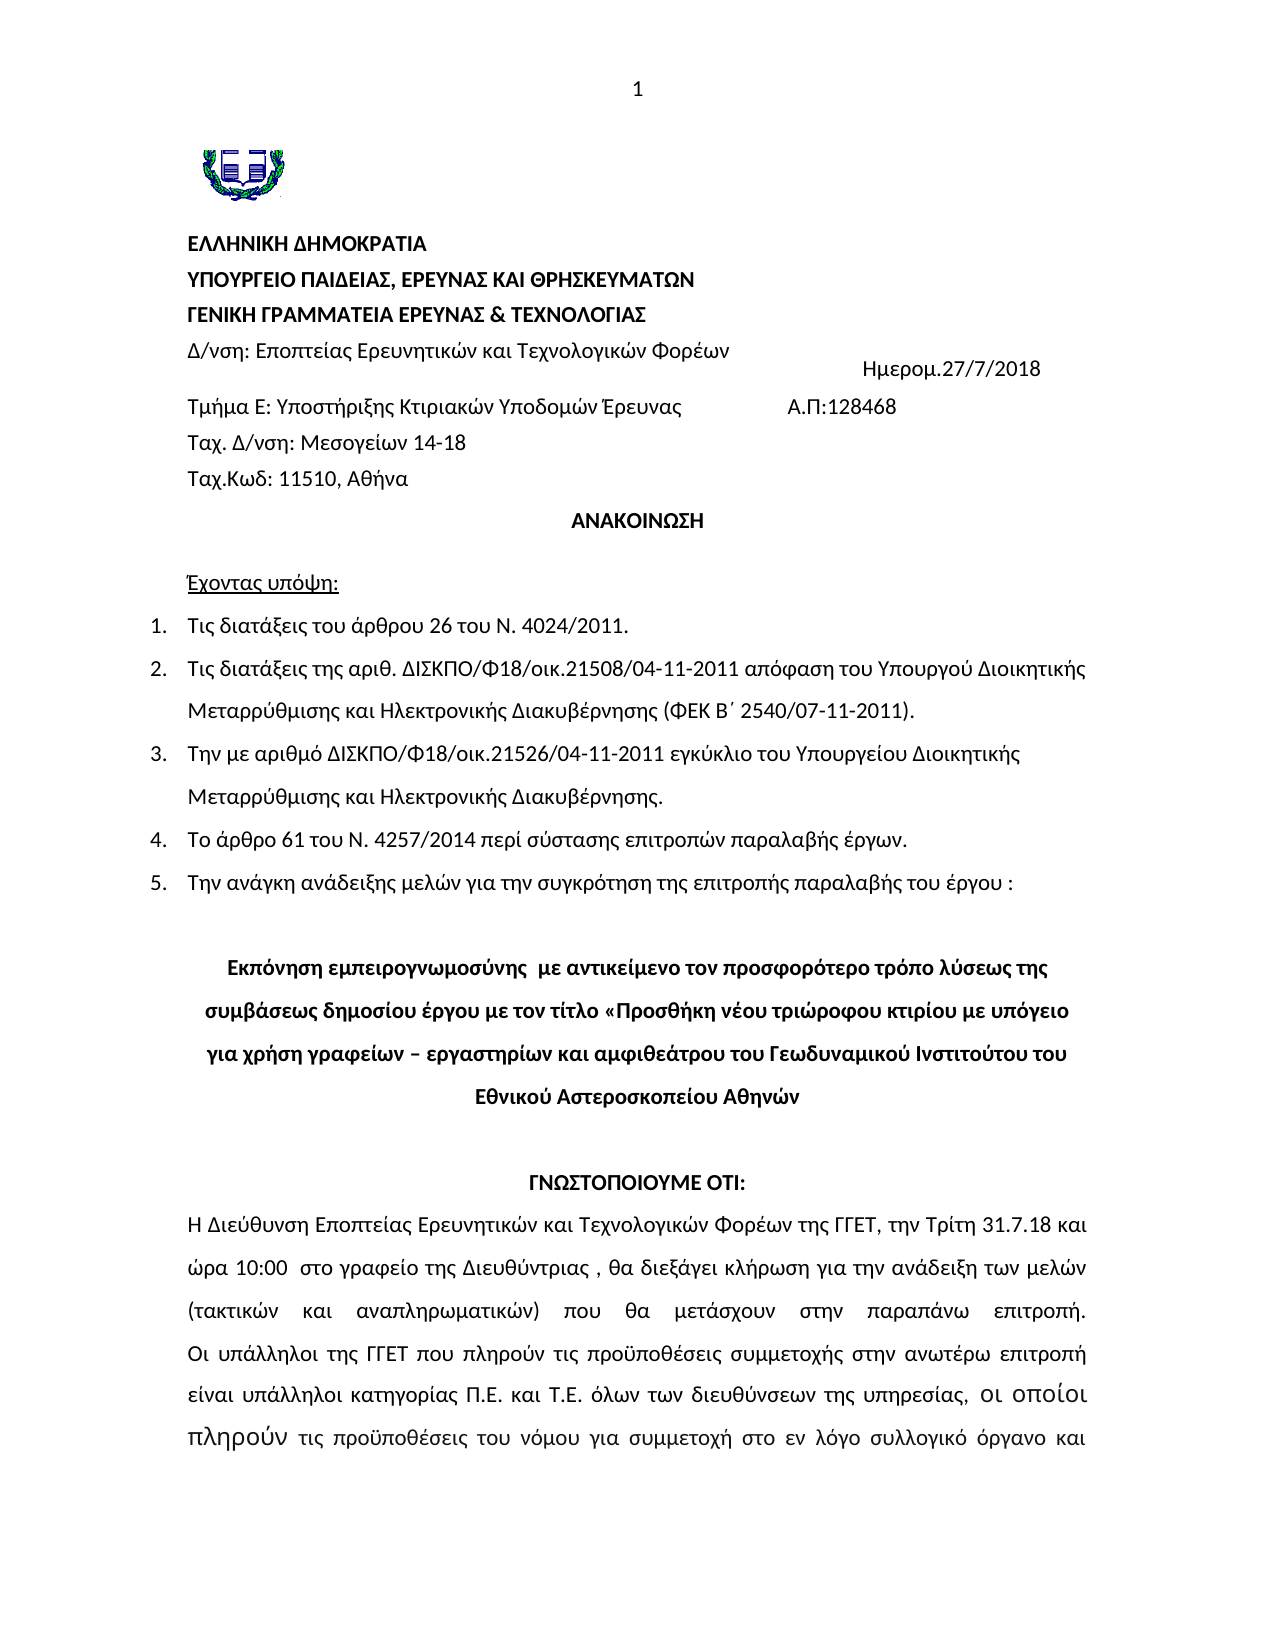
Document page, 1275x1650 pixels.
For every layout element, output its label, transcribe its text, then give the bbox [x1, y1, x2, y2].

text Τμήμα Ε: Υποστήριξης Κτιριακών Υποδομών Έρευνας Α.Π:128468 [187, 399, 1087, 418]
list Το άρθρο 61 του Ν. 4257/2014 περί σύστασης επιτροπών παραλαβής έργων. [150, 810, 1087, 853]
list Τις διατάξεις του άρθρου 26 του Ν. 4024/2011. [150, 596, 1087, 639]
text Ταχ. Δ/νση: Μεσογείων 14-18 [187, 435, 1087, 454]
text ΓΝΩΣΤΟΠΟΙΟΥΜΕ ΟΤΙ: [187, 1153, 1087, 1196]
list Τις διατάξεις της αριθ. ΔΙΣΚΠΟ/Φ18/οικ.21508/04-11-2011 απόφαση του Υπουργού Διοικητικής Μεταρρύθμισης και Ηλεκτρονικής Διακυβέρνησης (ΦΕΚ Β΄ 2540/07-11-2011). [150, 639, 1087, 725]
text Έχοντας υπόψη: [187, 553, 1087, 596]
list Την ανάγκη ανάδειξης μελών για την συγκρότηση της επιτροπής παραλαβής του έργου : [150, 853, 1087, 896]
picture [187, 150, 291, 205]
text ΓΕΝΙΚΗ ΓΡΑΜΜΑΤΕΙΑ ΕΡΕΥΝΑΣ & ΤΕΧΝΟΛΟΓΙΑΣ [187, 307, 1087, 327]
text Εκπόνηση εμπειρογνωμοσύνης με αντικείμενο τον προσφορότερο τρόπο λύσεως της συμβάσεως δημοσίου έργου με τον τίτλο «Προσθήκη νέου τριώροφου κτιρίου με υπόγειο για χρήση γραφείων – εργαστηρίων και αμφιθεάτρου του Γεωδυναμικού Ινστιτούτου του Εθνικού Αστεροσκοπείου Αθηνών [187, 939, 1087, 1110]
list Την με αριθμό ΔΙΣΚΠΟ/Φ18/οικ.21526/04-11-2011 εγκύκλιο του Υπουργείου Διοικητικής Μεταρρύθμισης και Ηλεκτρονικής Διακυβέρνησης. [150, 725, 1087, 810]
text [187, 1196, 1087, 1433]
text ΥΠΟΥΡΓΕΙΟ ΠΑΙΔΕΙΑΣ, ΕΡΕΥΝΑΣ ΚΑΙ ΘΡΗΣΚΕΥΜΑΤΩΝ [187, 272, 1087, 291]
text Δ/νση: Εποπτείας Ερευνητικών και Τεχνολογικών Φορέων Ημερομ.27/7/2018 [187, 343, 1087, 382]
text Ταχ.Κωδ: 11510, Αθήνα [187, 471, 1087, 490]
text ΑΝΑΚΟΙΝΩΣΗ [187, 507, 1087, 534]
text ΕΛΛΗΝΙΚΗ ΔΗΜΟΚΡΑΤΙΑ [187, 236, 1087, 255]
